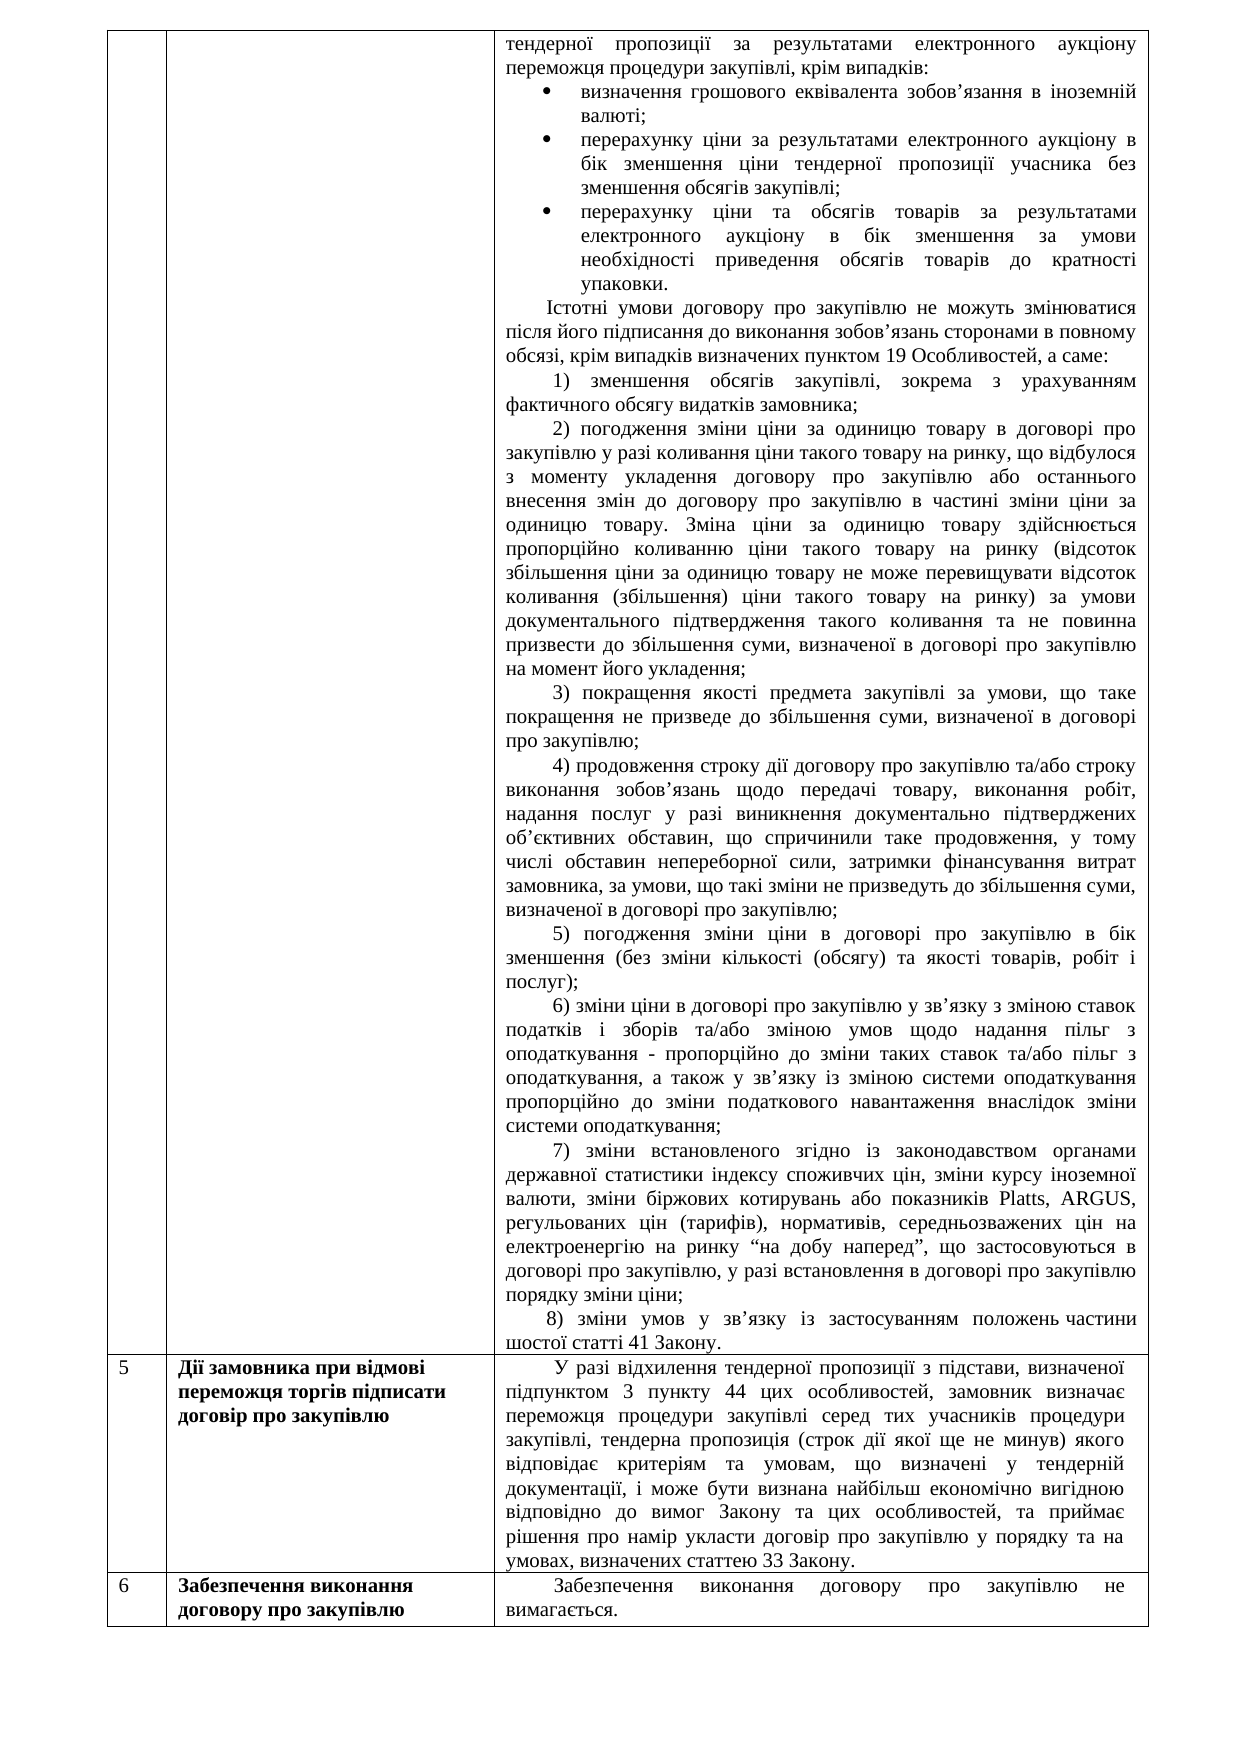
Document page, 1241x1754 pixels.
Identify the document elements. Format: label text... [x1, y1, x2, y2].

table_cell Дії замовника при відмові переможця торгів підписати договір про закупівлю [167, 1355, 494, 1572]
table_cell Забезпечення виконання договору про закупівлю [167, 1573, 494, 1626]
table_cell 4 [108, 31, 166, 1354]
table_cell У разі відхилення тендерної пропозиції з підстави, визначеної підпунктом 3 пункту 44 цих особливостей, замовник визначає переможця процедури закупівлі серед тих учасників процедури закупівлі, тендерна пропозиція (строк дії якої ще не минув) якого відповідає критеріям та умовам, що визначені у тендерній документації, і може бути визнана найбільш економічно вигідною відповідно до вимог Закону та цих особливостей, та приймає рішення про намір укласти договір про закупівлю у порядку та на умовах, визначених статтею 33 Закону. [495, 1355, 1148, 1572]
table_cell 5 [108, 1355, 166, 1572]
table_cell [495, 31, 1148, 1354]
table_cell 6 [108, 1573, 166, 1626]
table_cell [167, 31, 494, 1354]
table_cell Забезпечення виконання договору про закупівлю не вимагається. [495, 1573, 1148, 1626]
